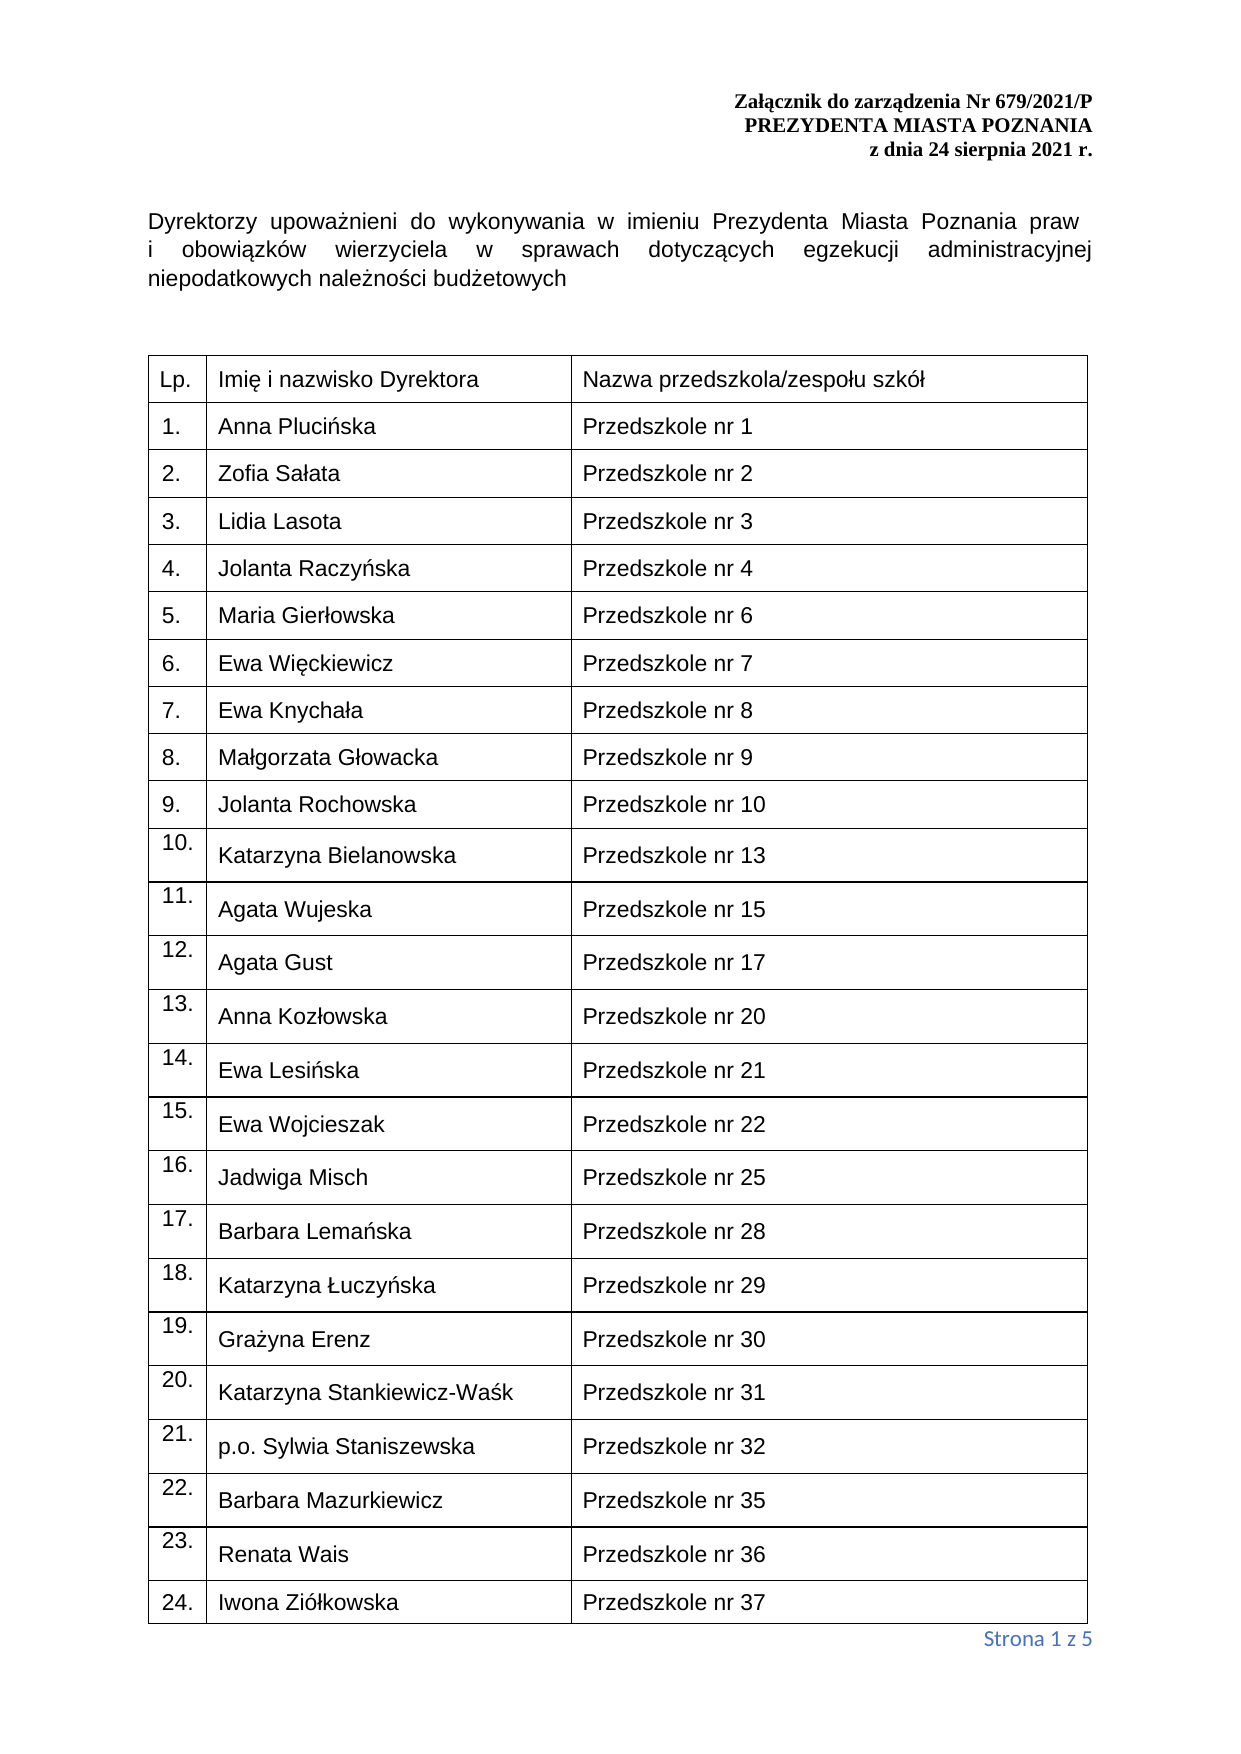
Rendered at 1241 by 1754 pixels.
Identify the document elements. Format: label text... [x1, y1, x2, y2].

table_cell [149, 781, 206, 828]
table_cell Ewa Więckiewicz [207, 640, 571, 686]
table_cell Przedszkole nr 2 [572, 450, 1087, 497]
table_cell [149, 1044, 206, 1096]
table_cell Jadwiga Misch [207, 1151, 571, 1204]
table_cell Agata Wujeska [207, 883, 571, 935]
table_cell Maria Gierłowska [207, 592, 571, 638]
table_cell Przedszkole nr 4 [572, 545, 1087, 591]
table_cell Barbara Lemańska [207, 1205, 571, 1258]
table_cell Przedszkole nr 28 [572, 1205, 1087, 1258]
table_cell Przedszkole nr 31 [572, 1366, 1087, 1419]
table_cell Przedszkole nr 20 [572, 990, 1087, 1043]
table_header Imię i nazwisko Dyrektora [207, 356, 571, 402]
table_cell Przedszkole nr 29 [572, 1259, 1087, 1311]
table_cell [149, 498, 206, 544]
table_cell Przedszkole nr 25 [572, 1151, 1087, 1204]
text Załącznik do zarządzenia Nr 679/2021/P [605, 89, 1093, 113]
table_cell [149, 403, 206, 449]
table_cell [149, 1259, 206, 1311]
table_cell Jolanta Rochowska [207, 781, 571, 828]
table_cell Grażyna Erenz [207, 1313, 571, 1365]
table_cell Ewa Lesińska [207, 1044, 571, 1096]
table_cell [149, 990, 206, 1043]
table_cell Anna Kozłowska [207, 990, 571, 1043]
table_cell [149, 1205, 206, 1258]
table_cell [149, 687, 206, 733]
table_cell [149, 883, 206, 935]
table_cell Przedszkole nr 1 [572, 403, 1087, 449]
table_cell Przedszkole nr 10 [572, 781, 1087, 828]
table_cell [149, 592, 206, 638]
table_cell [149, 1474, 206, 1526]
table_header Lp. [149, 356, 206, 402]
table_cell Barbara Mazurkiewicz [207, 1474, 571, 1526]
table_cell p.o. Sylwia Staniszewska [207, 1420, 571, 1473]
table_cell Jolanta Raczyńska [207, 545, 571, 591]
table_header Nazwa przedszkola/zespołu szkół [572, 356, 1087, 402]
table_cell Katarzyna Stankiewicz-Waśk [207, 1366, 571, 1419]
table_cell [149, 1528, 206, 1580]
table_cell [149, 1581, 206, 1623]
table_cell Anna Plucińska [207, 403, 571, 449]
table_cell [149, 545, 206, 591]
table_cell [149, 1098, 206, 1150]
table_cell Przedszkole nr 7 [572, 640, 1087, 686]
table_cell [149, 936, 206, 989]
table_cell Przedszkole nr 15 [572, 883, 1087, 935]
table_cell Przedszkole nr 22 [572, 1098, 1087, 1150]
table_cell Przedszkole nr 35 [572, 1474, 1087, 1526]
table_cell Renata Wais [207, 1528, 571, 1580]
table_cell Ewa Wojcieszak [207, 1098, 571, 1150]
table_cell Agata Gust [207, 936, 571, 989]
text z dnia 24 sierpnia 2021 r. [738, 137, 1093, 161]
table_cell Katarzyna Bielanowska [207, 829, 571, 881]
table_cell Przedszkole nr 8 [572, 687, 1087, 733]
table_cell Małgorzata Głowacka [207, 734, 571, 780]
table_cell Przedszkole nr 32 [572, 1420, 1087, 1473]
table_cell Przedszkole nr 37 [572, 1581, 1087, 1623]
table_cell [149, 734, 206, 780]
table_cell [149, 1366, 206, 1419]
table_cell Przedszkole nr 3 [572, 498, 1087, 544]
table_cell [149, 450, 206, 497]
table_cell Przedszkole nr 17 [572, 936, 1087, 989]
table_cell Przedszkole nr 6 [572, 592, 1087, 638]
table_cell Przedszkole nr 36 [572, 1528, 1087, 1580]
table_cell Zofia Sałata [207, 450, 571, 497]
table_cell Przedszkole nr 13 [572, 829, 1087, 881]
table_cell [149, 1313, 206, 1365]
table_cell Iwona Ziółkowska [207, 1581, 571, 1623]
text Dyrektorzy upoważnieni do wykonywania w imieniu Prezydenta Miasta Poznania praw i obowiązków wierzyciela w sprawach dotyczących egzekucji administracyjnej niepodatkowych należności budżetowych [148, 208, 1093, 291]
table_cell Ewa Knychała [207, 687, 571, 733]
table_cell [149, 1420, 206, 1473]
table_cell Lidia Lasota [207, 498, 571, 544]
table_cell Przedszkole nr 30 [572, 1313, 1087, 1365]
table_cell Katarzyna Łuczyńska [207, 1259, 571, 1311]
table_cell Przedszkole nr 9 [572, 734, 1087, 780]
table_cell Przedszkole nr 21 [572, 1044, 1087, 1096]
text PREZYDENTA MIASTA POZNANIA [738, 113, 1093, 137]
table_cell [149, 1151, 206, 1204]
table_cell [149, 829, 206, 881]
table_cell [149, 640, 206, 686]
